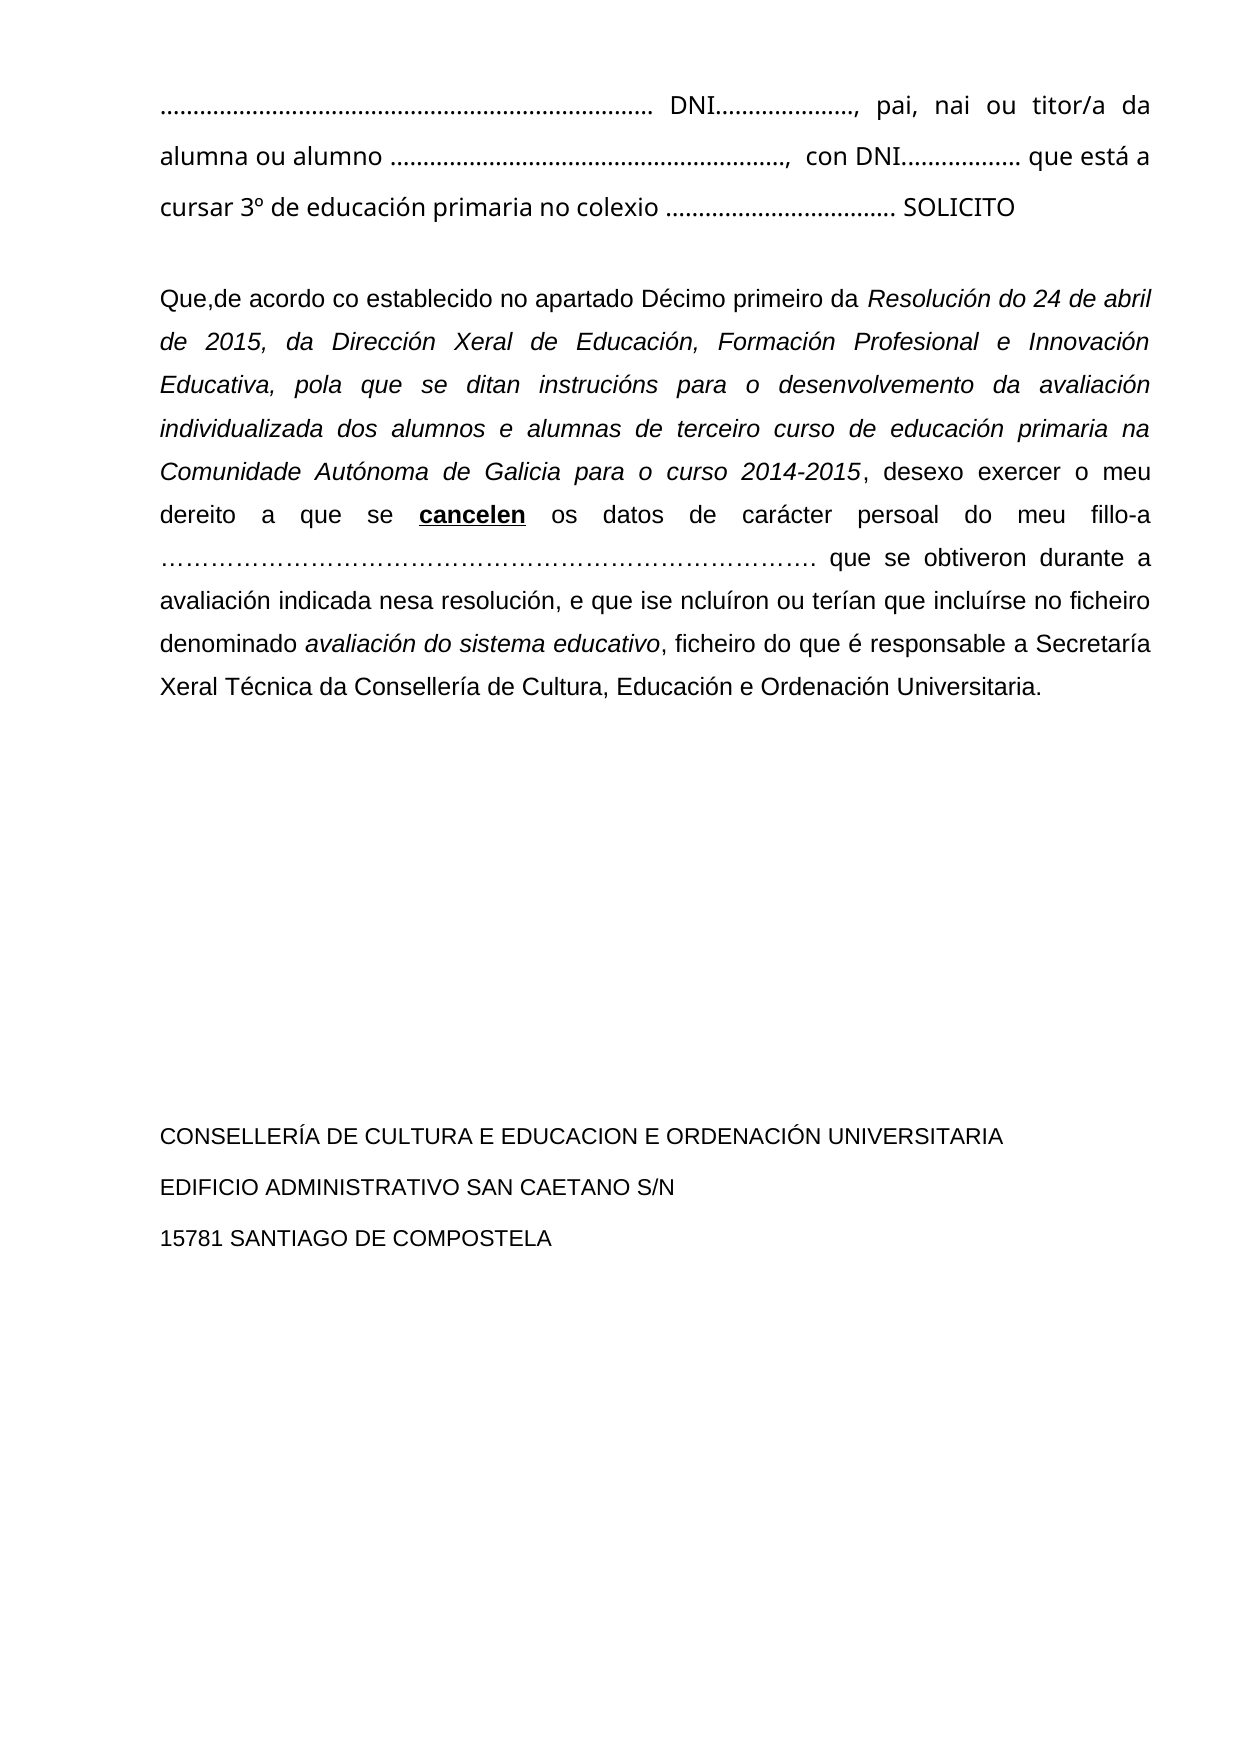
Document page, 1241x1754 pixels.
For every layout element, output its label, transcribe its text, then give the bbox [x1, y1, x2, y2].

text Que,de acordo co establecido no apartado Décimo primeiro da Resolución do 24 de abril de 2015, da Dirección Xeral de Educación, Formación Profesional e Innovación Educativa, pola que se ditan instrucións para o desenvolvemento da avaliación individualizada dos alumnos e alumnas de terceiro curso de educación primaria na Comunidade Autónoma de Galicia para o curso 2014-2015, desexo exercer o meu dereito a que se cancelen os datos de carácter persoal do meu fillo-a ……………………………………………………………………. que se obtiveron durante a avaliación indicada nesa resolución, e que ise ncluíron ou terían que incluírse no ficheiro denominado avaliación do sistema educativo, ficheiro do que é responsable a Secretaría Xeral Técnica da Consellería de Cultura, Educación e Ordenación Universitaria. [159, 284, 1152, 701]
text EDIFICIO ADMINISTRATIVO SAN CAETANO S/N [159, 1174, 1152, 1200]
text 15781 SANTIAGO DE COMPOSTELA [159, 1225, 1152, 1251]
text ………………………………………………………………… DNI…………………, pai, nai ou titor/a da alumna ou alumno ……………………………………………………, con DNI.................. que está a cursar 3º de educación primaria no colexio …………………………….. SOLICITO [159, 88, 1152, 224]
text CONSELLERÍA DE CULTURA E EDUCACION E ORDENACIÓN UNIVERSITARIA [159, 1123, 1152, 1149]
